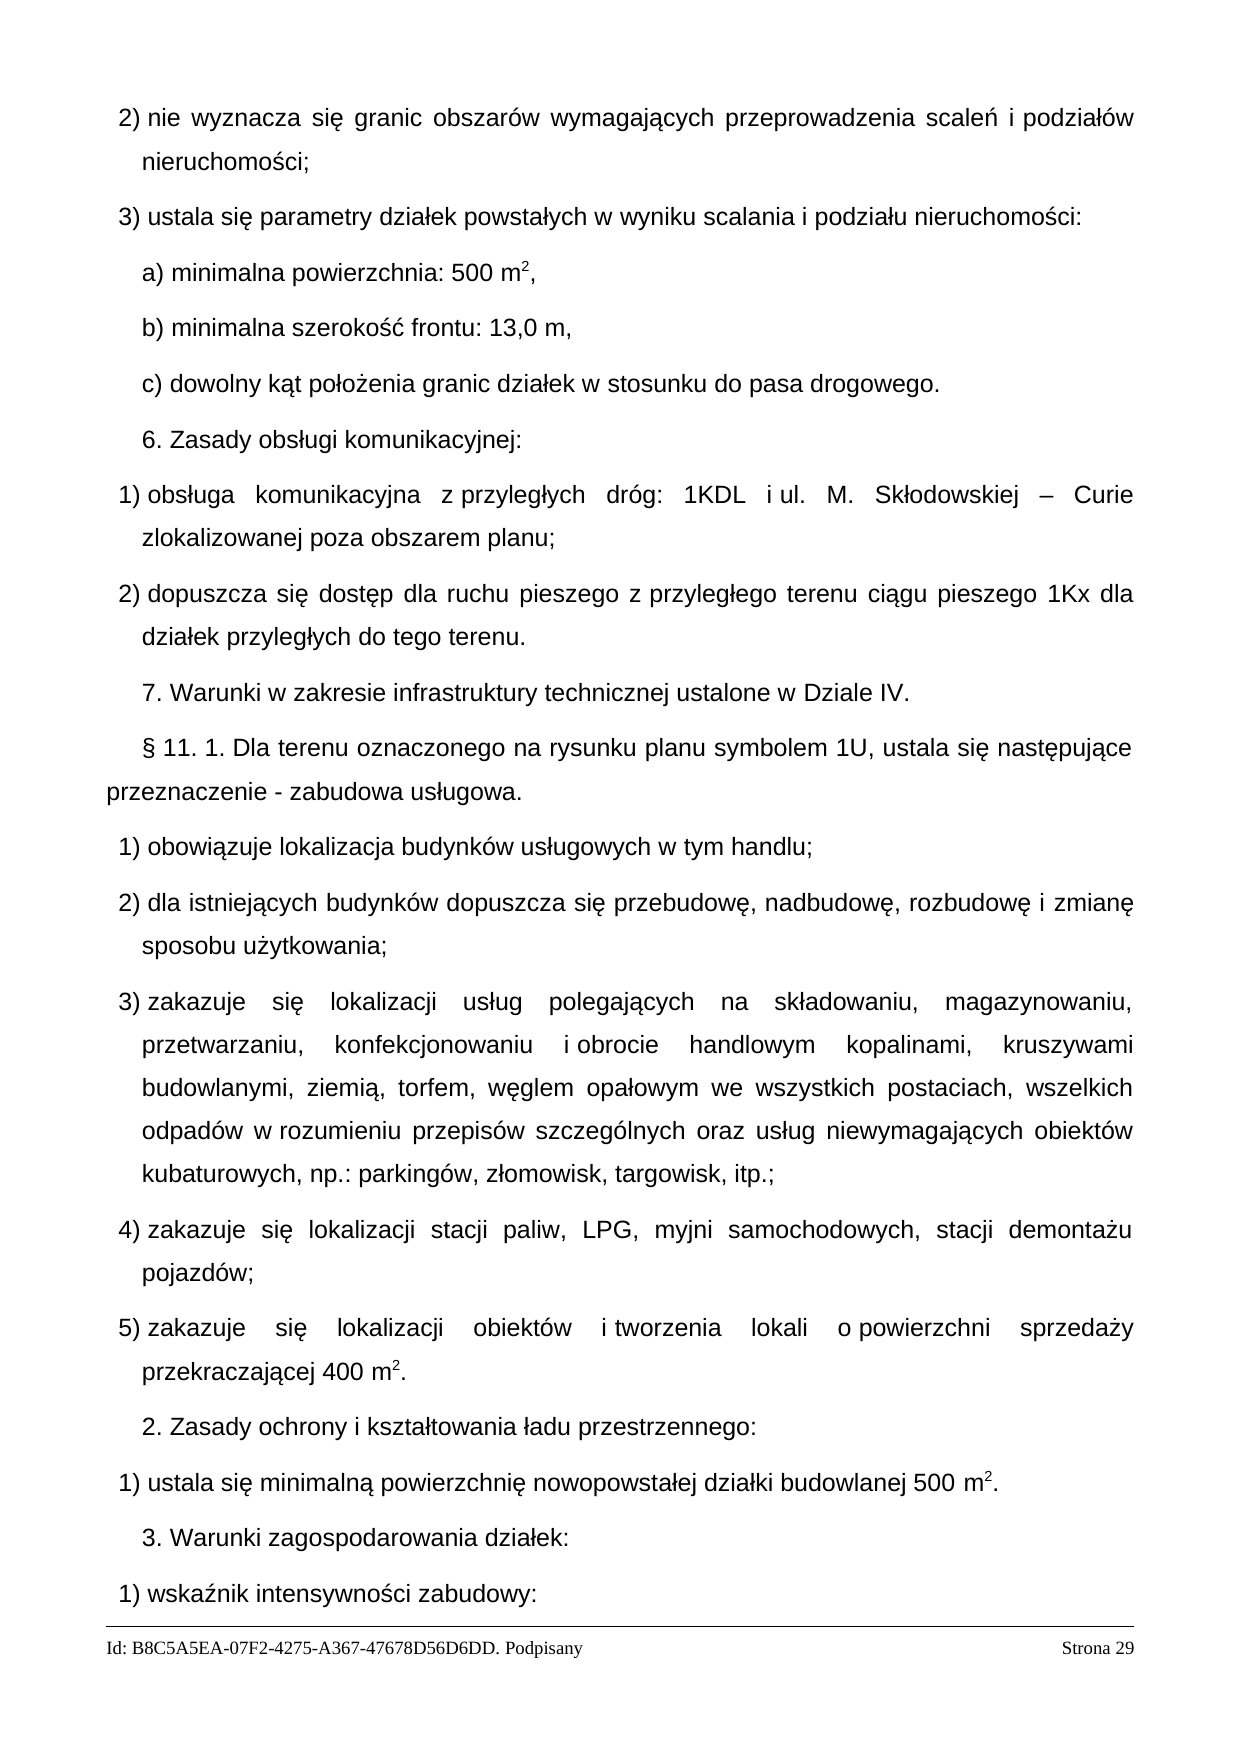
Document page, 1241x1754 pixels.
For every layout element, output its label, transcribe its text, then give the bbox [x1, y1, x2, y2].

text 3) zakazuje się lokalizacji usług polegających na składowaniu, magazynowaniu, przetwarzaniu, konfekcjonowaniu i obrocie handlowym kopalinami, kruszywami budowlanymi, ziemią, torfem, węglem opałowym we wszystkich postaciach, wszelkich odpadów w rozumieniu przepisów szczególnych oraz usług niewymagających obiektów kubaturowych, np.: parkingów, złomowisk, targowisk, itp.; [118, 986, 1134, 1188]
text 2) dopuszcza się dostęp dla ruchu pieszego z przyległego terenu ciągu pieszego 1Kx dla działek przyległych do tego terenu. [118, 579, 1134, 651]
text § 11. 1. Dla terenu oznaczonego na rysunku planu symbolem 1U, ustala się następujące przeznaczenie - zabudowa usługowa. [106, 733, 1134, 805]
text 5) zakazuje się lokalizacji obiektów i tworzenia lokali o powierzchni sprzedaży przekraczającej 400 m2. [118, 1313, 1134, 1385]
text 2) nie wyznacza się granic obszarów wymagających przeprowadzenia scaleń i podziałów nieruchomości; [118, 103, 1134, 175]
text 2) dla istniejących budynków dopuszcza się przebudowę, nadbudowę, rozbudowę i zmianę sposobu użytkowania; [118, 888, 1134, 959]
text 7. Warunki w zakresie infrastruktury technicznej ustalone w Dziale IV. [106, 678, 1134, 706]
text 3) ustala się parametry działek powstałych w wyniku scalania i podziału nieruchomości: [118, 202, 1134, 231]
text 4) zakazuje się lokalizacji stacji paliw, LPG, myjni samochodowych, stacji demontażu pojazdów; [118, 1214, 1134, 1286]
text c) dowolny kąt położenia granic działek w stosunku do pasa drogowego. [142, 369, 1134, 398]
text 1) ustala się minimalną powierzchnię nowopowstałej działki budowlanej 500 m2. [118, 1468, 1134, 1496]
text 1) obsługa komunikacyjna z przyległych dróg: 1KDL i ul. M. Skłodowskiej – Curie zlokalizowanej poza obszarem planu; [118, 480, 1134, 552]
text 6. Zasady obsługi komunikacyjnej: [106, 424, 1134, 453]
text 3. Warunki zagospodarowania działek: [106, 1523, 1134, 1552]
text 2. Zasady ochrony i kształtowania ładu przestrzennego: [106, 1412, 1134, 1441]
text b) minimalna szerokość frontu: 13,0 m, [142, 313, 1134, 342]
text 1) obowiązuje lokalizacja budynków usługowych w tym handlu; [118, 832, 1134, 861]
text a) minimalna powierzchnia: 500 m2, [142, 258, 1134, 286]
text 1) wskaźnik intensywności zabudowy: [118, 1579, 1134, 1608]
